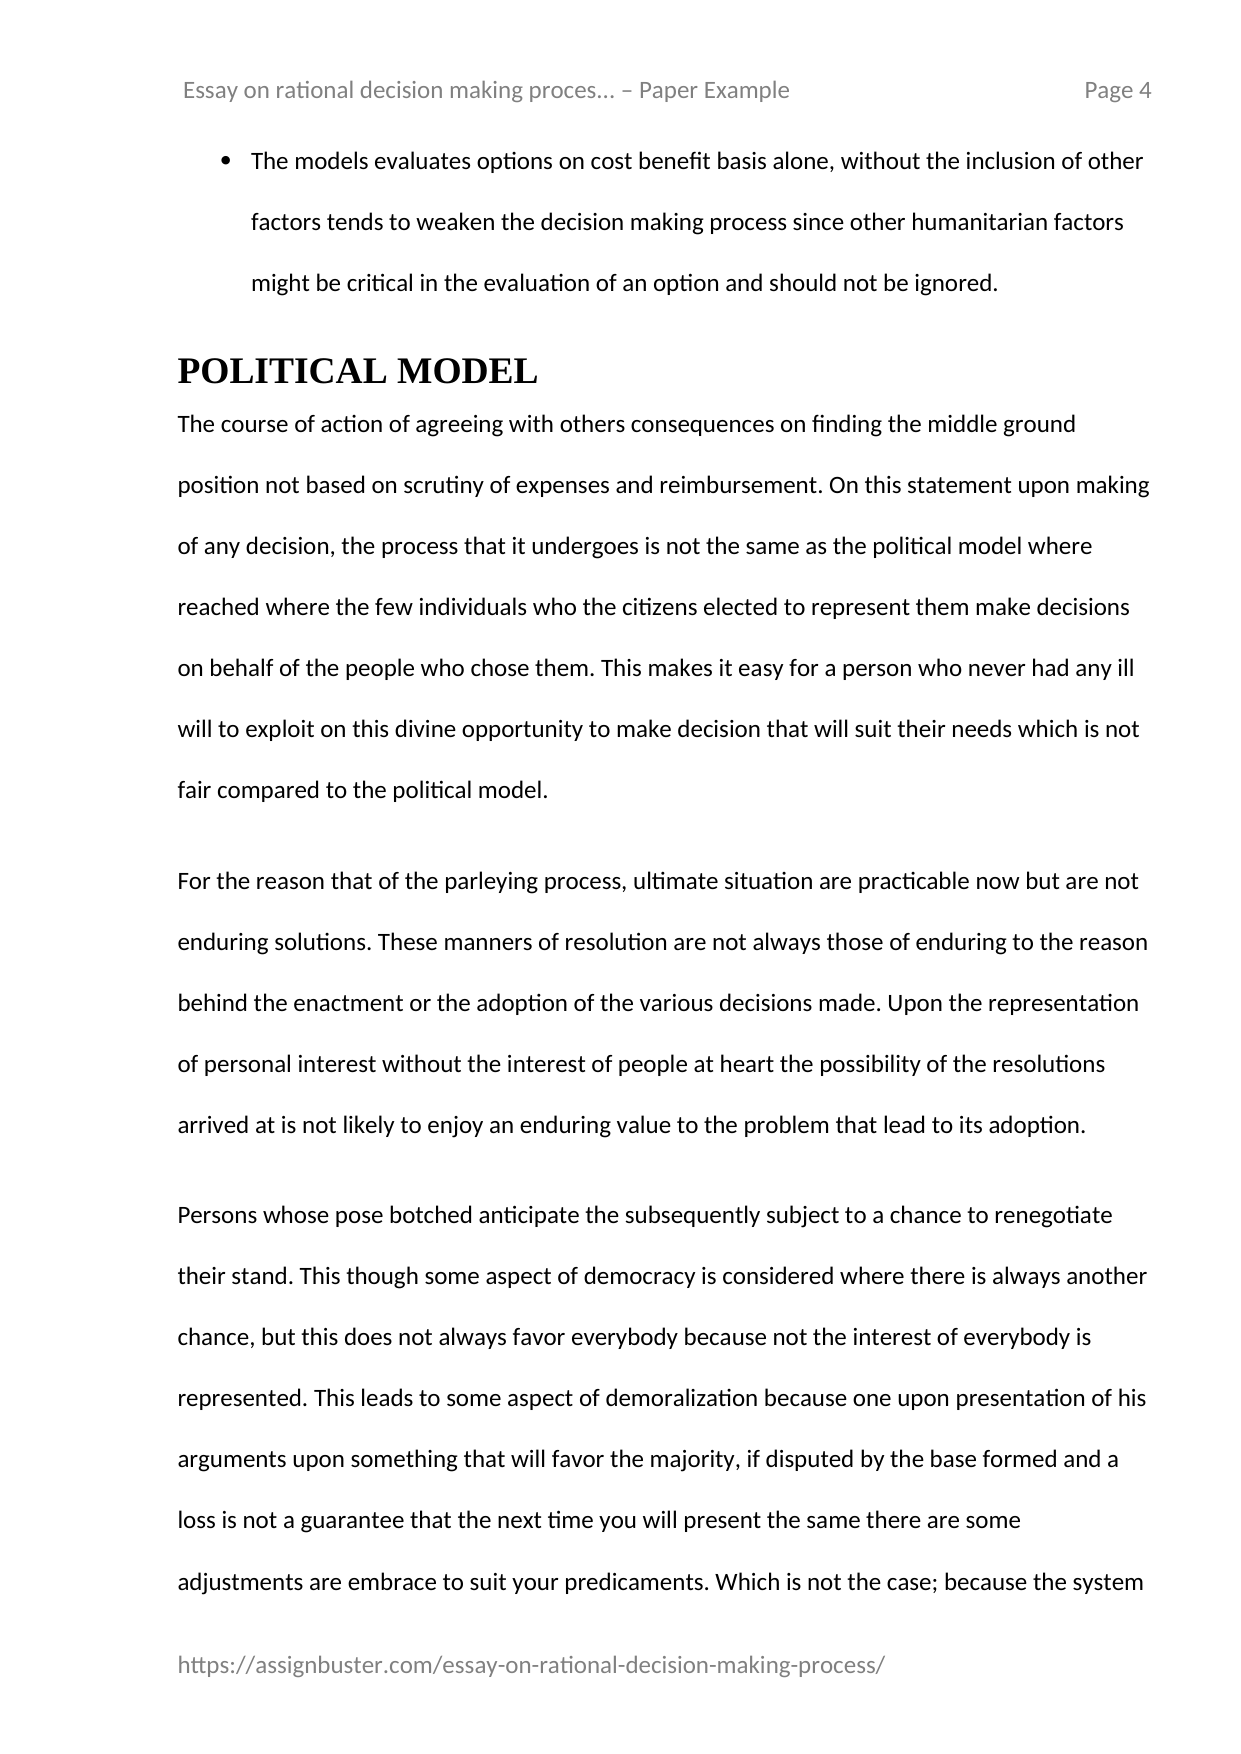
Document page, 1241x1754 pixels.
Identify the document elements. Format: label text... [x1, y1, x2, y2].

text For the reason that of the parleying process, ultimate situation are practicable now but are not enduring solutions. These manners of resolution are not always those of enduring to the reason behind the enactment or the adoption of the various decisions made. Upon the representation of personal interest without the interest of people at heart the possibility of the resolutions arrived at is not likely to enjoy an enduring value to the problem that lead to its adoption. [177, 865, 1152, 1139]
subtitle POLITICAL MODEL [177, 349, 1152, 392]
text The course of action of agreeing with others consequences on finding the middle ground position not based on scrutiny of expenses and reimbursement. On this statement upon making of any decision, the process that it undergoes is not the same as the political model where reached where the few individuals who the citizens elected to represent them make decisions on behalf of the people who chose them. This makes it easy for a person who never had any ill will to exploit on this divine opportunity to make decision that will suit their needs which is not fair compared to the political model. [177, 408, 1152, 805]
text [177, 1199, 1152, 1596]
list The models evaluates options on cost benefit basis alone, without the inclusion of other factors tends to weaken the decision making process since other humanitarian factors might be critical in the evaluation of an option and should not be ignored. [221, 145, 1152, 298]
